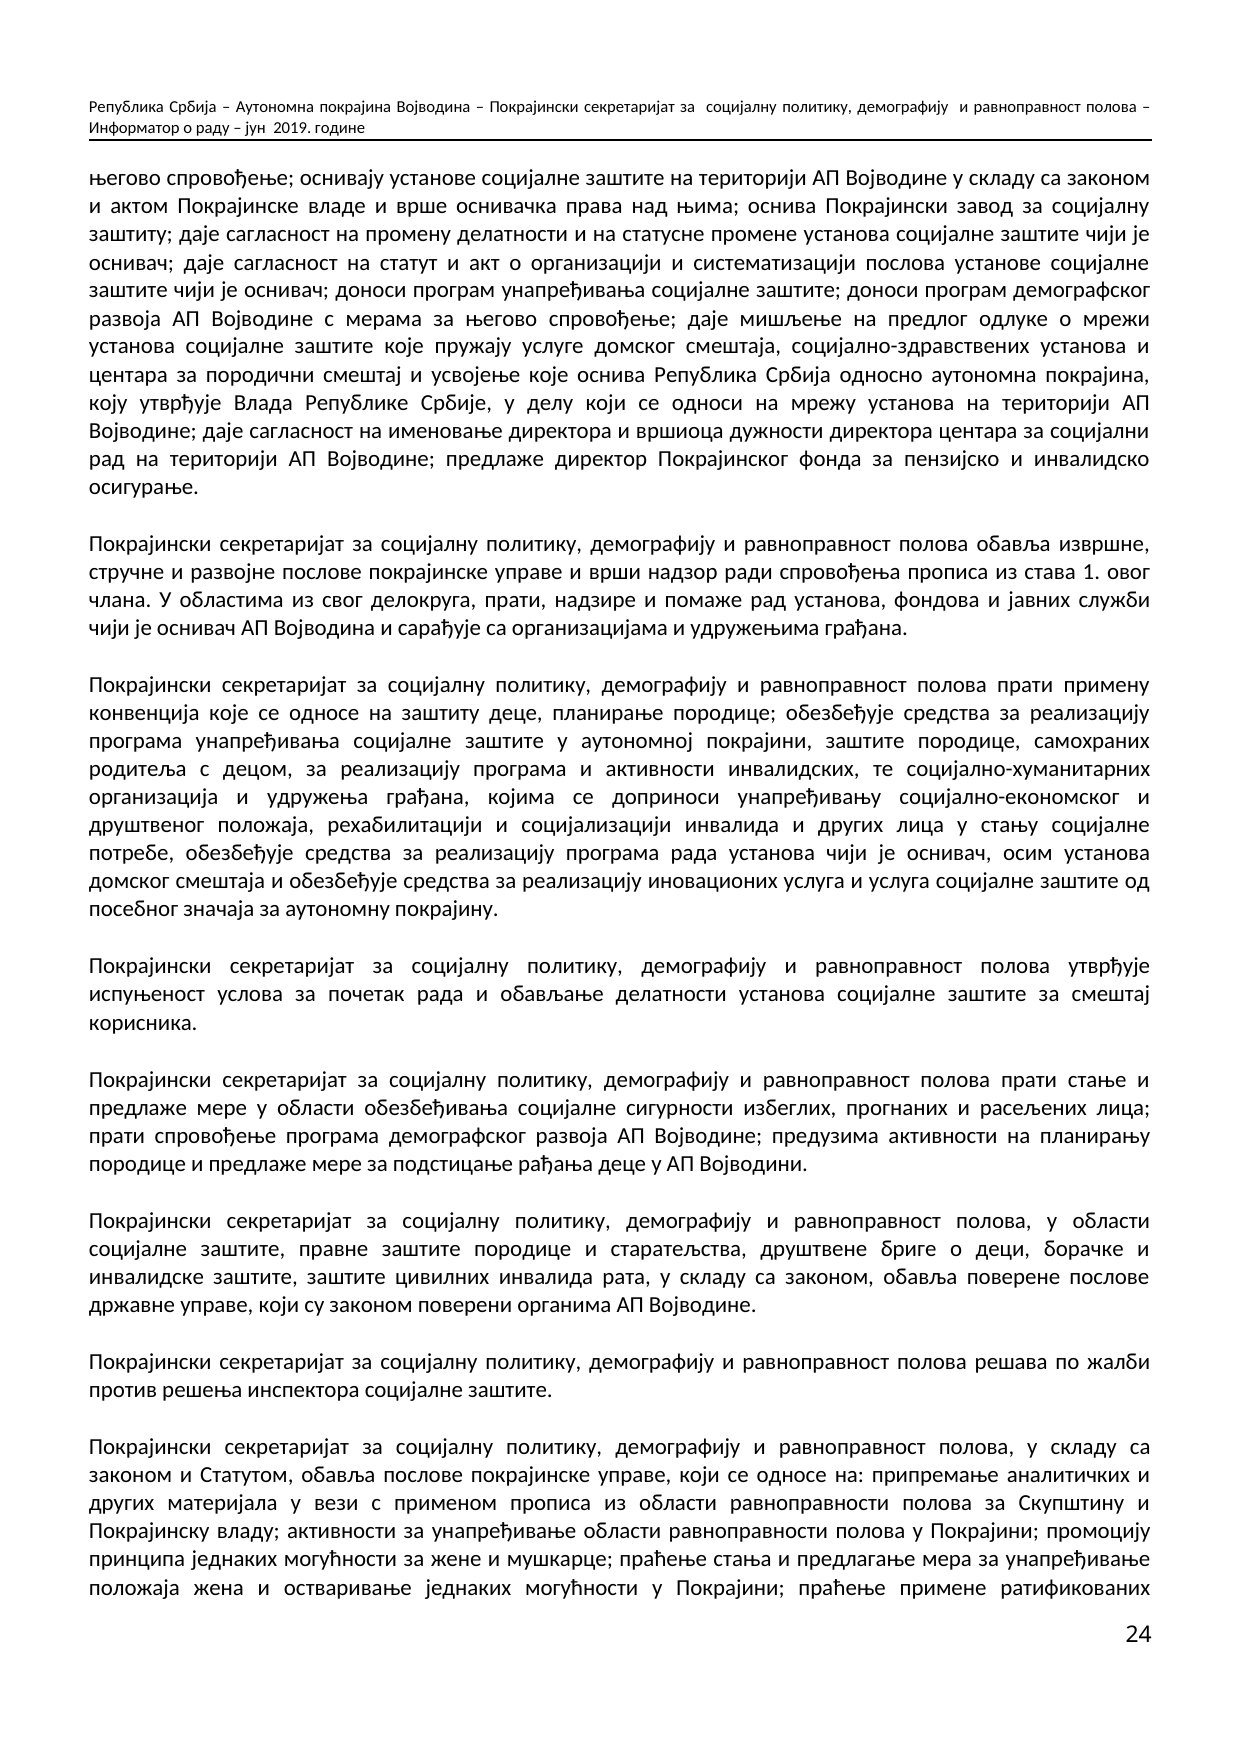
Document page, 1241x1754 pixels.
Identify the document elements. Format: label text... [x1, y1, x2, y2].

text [89, 163, 1152, 500]
text Покрајински секретаријат за социјалну политику, демографију и равноправност полова утврђује испуњеност услова за почетак рада и обављање делатности установа социјалне заштите за смештај корисника. [89, 952, 1152, 1036]
text Покрајински секретаријат за социјалну политику, демографију и равноправност полова обавља извршне, стручне и развојне послове покрајинске управе и врши надзор ради спровођења прописа из става 1. овог члана. У областима из свог делокруга, прати, надзире и помаже рад установа, фондова и јавних служби чији је оснивач АП Војводина и сарађује са организацијама и удружењима грађана. [89, 529, 1152, 641]
text Покрајински секретаријат за социјалну политику, демографију и равноправност полова прати примену конвенција које се односе на заштиту деце, планирање породице; обезбеђује средства за реализацију програма унапређивања социјалне заштите у аутономној покрајини, заштите породице, самохраних родитеља с децом, за реализацију програма и активности инвалидских, те социјално-хуманитарних организација и удружења грађана, којима се доприноси унапређивању социјално-економског и друштвеног положаја, рехабилитацији и социјализацији инвалида и других лица у стању социјалне потребе, обезбеђује средства за реализацију програма рада установа чији је оснивач, осим установа домског смештаја и обезбеђује средства за реализацију иновационих услуга и услуга социјалне заштите од посебног значаја за аутономну покрајину. [89, 670, 1152, 922]
text Покрајински секретаријат за социјалну политику, демографију и равноправност полова, у области социјалне заштите, правне заштите породице и старатељства, друштвене бриге о деци, борачке и инвалидске заштите, заштите цивилних инвалида рата, у складу са законом, обавља поверене послове државне управе, који су законом поверени органима АП Војводине. [89, 1206, 1152, 1318]
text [89, 1432, 1152, 1601]
text Покрајински секретаријат за социјалну политику, демографију и равноправност полова решава по жалби против решења инспектора социјалне заштите. [89, 1347, 1152, 1403]
text Покрајински секретаријат за социјалну политику, демографију и равноправност полова прати стање и предлаже мере у области обезбеђивања социјалне сигурности избеглих, прогнаних и расељених лица; прати спровођење програма демографског развоја АП Војводине; предузима активности на планирању породице и предлаже мере за подстицање рађања деце у АП Војводини. [89, 1065, 1152, 1177]
